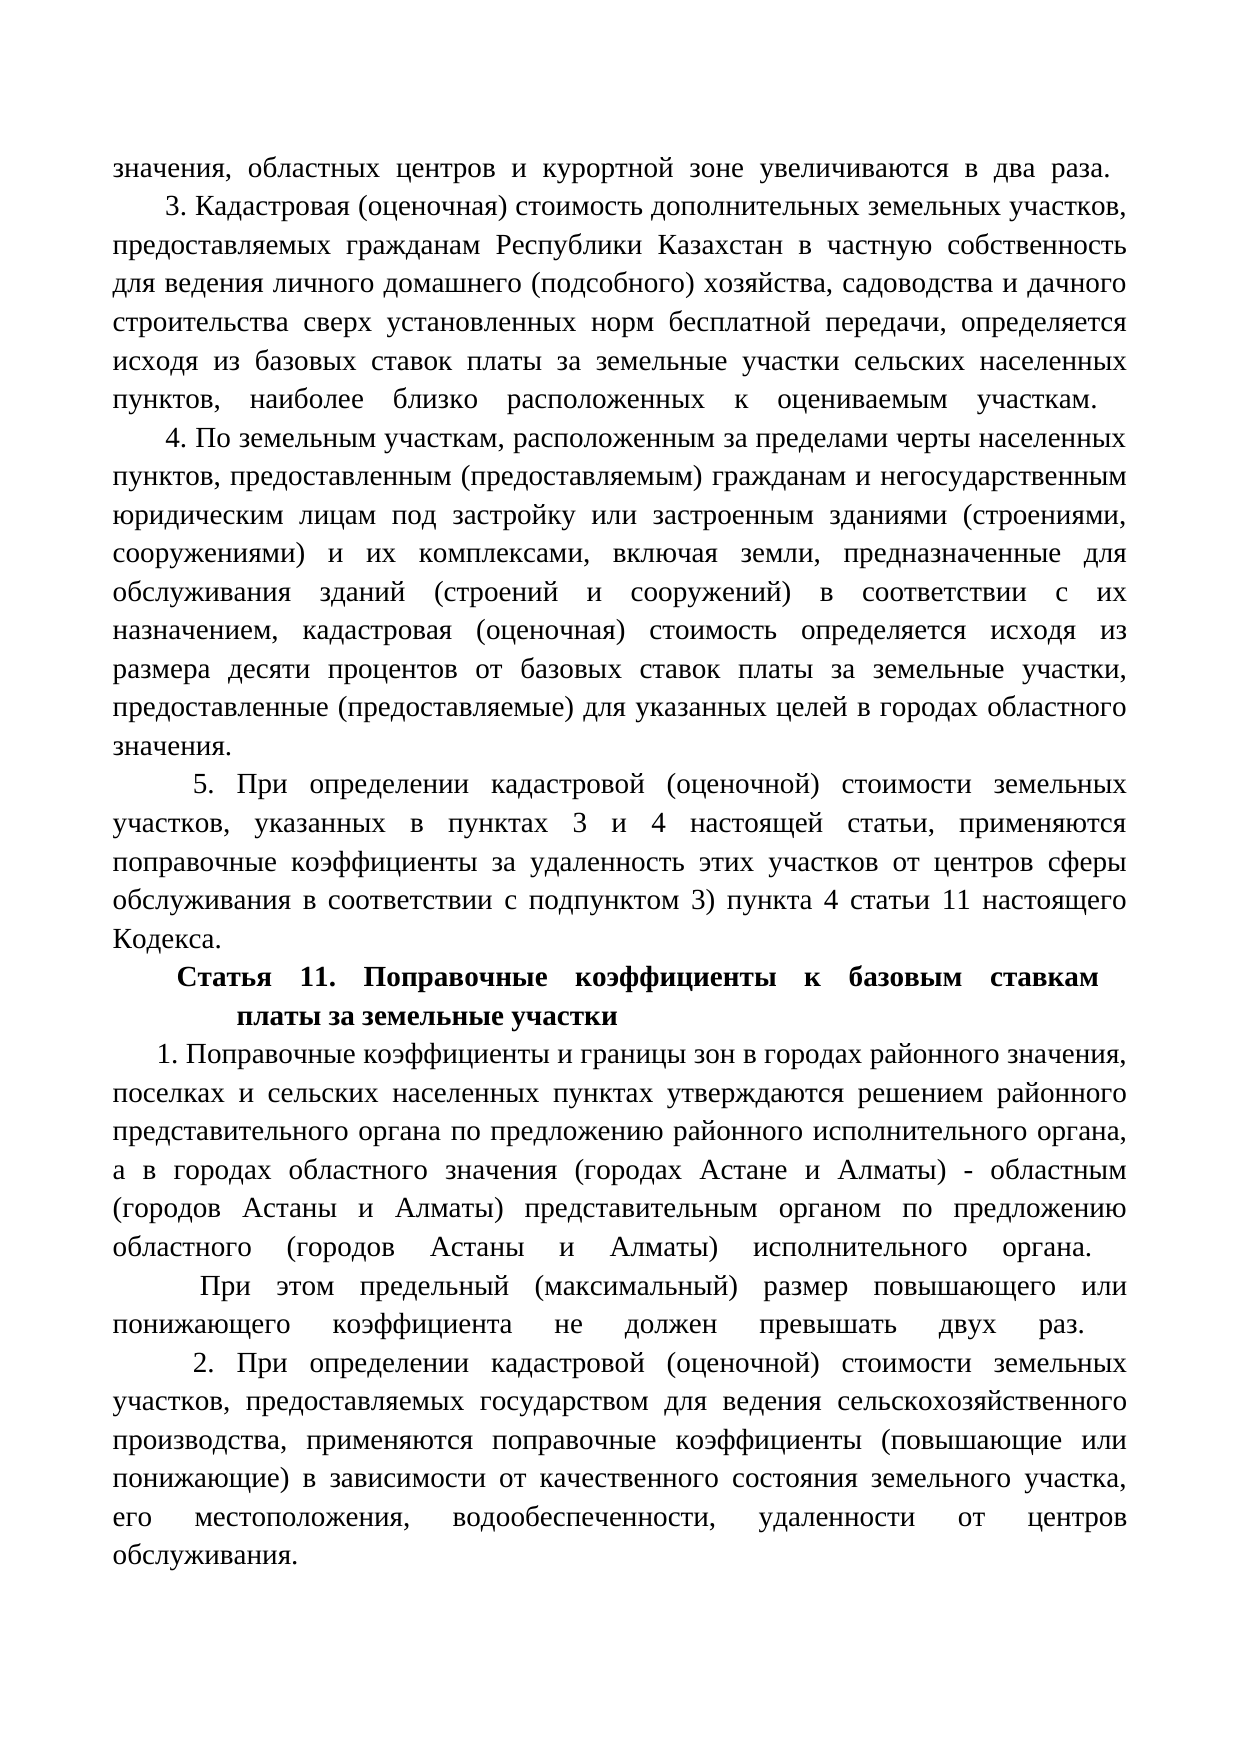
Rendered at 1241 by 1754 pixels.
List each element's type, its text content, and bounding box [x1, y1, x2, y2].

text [112, 1036, 1128, 1571]
text Статья 11. Поправочные коэффициенты к базовым ставкам платы за земельные участки [112, 959, 1128, 1031]
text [112, 150, 1128, 954]
